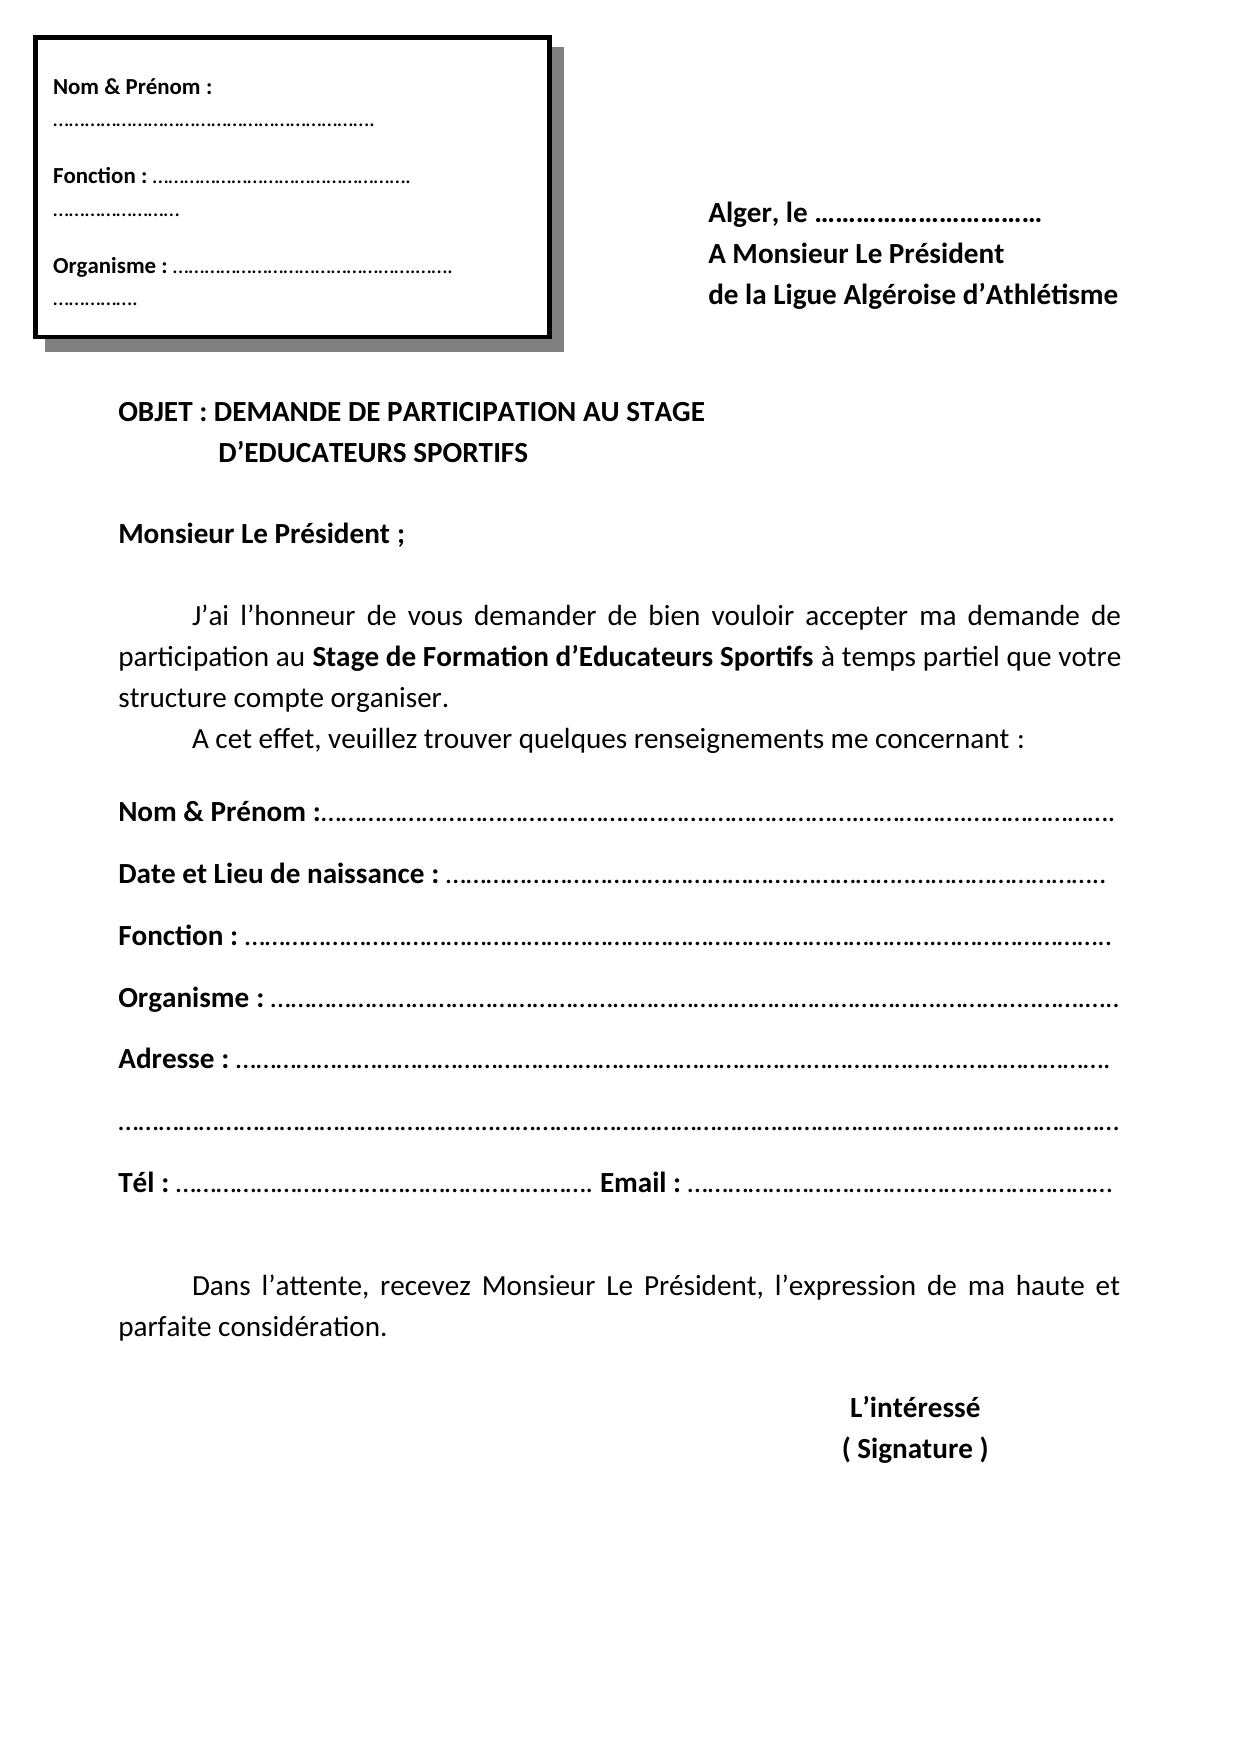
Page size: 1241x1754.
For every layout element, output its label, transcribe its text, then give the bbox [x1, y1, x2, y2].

text Organisme : ……………………………………………………………………………………….…………..…….….. [118, 979, 1122, 1014]
text OBJET : DEMANDE DE PARTICIPATION AU STAGE [118, 393, 1122, 428]
text J’ai l’honneur de vous demander de bien vouloir accepter ma demande de participation au Stage de Formation d’Educateurs Sportifs à temps partiel que votre structure compte organiser. [118, 597, 1122, 715]
text Dans l’attente, recevez Monsieur Le Président, l’expression de ma haute et parfaite considération. [118, 1267, 1122, 1343]
text Nom & Prénom :………………………………………………….………………….…………….…………………. [118, 793, 1122, 829]
text A Monsieur Le Président [708, 235, 1122, 271]
text Alger, le …………………………… [708, 194, 1122, 230]
text Date et Lieu de naissance : …………………………………………….……………..……………………….. [118, 855, 1122, 891]
text Fonction : ………………………………………………………………………………………….…………………….. [118, 917, 1122, 953]
text Adresse : ………………………………………………………………………….…………………..…………………. [118, 1041, 1122, 1076]
text Tél : …………………….………………………………. Email : ……………………………..…….………………… [118, 1164, 1122, 1200]
text ………………………………………………..………………………………………………………………………………… [118, 1102, 1122, 1138]
text de la Ligue Algéroise d’Athlétisme [708, 276, 1122, 312]
text D’EDUCATEURS SPORTIFS [118, 434, 1122, 469]
text Monsieur Le Président ; [118, 516, 1122, 551]
text A cet effet, veuillez trouver quelques renseignements me concernant : [118, 720, 1122, 756]
text ( Signature ) [634, 1431, 1122, 1466]
text L’intéressé [634, 1389, 1122, 1425]
